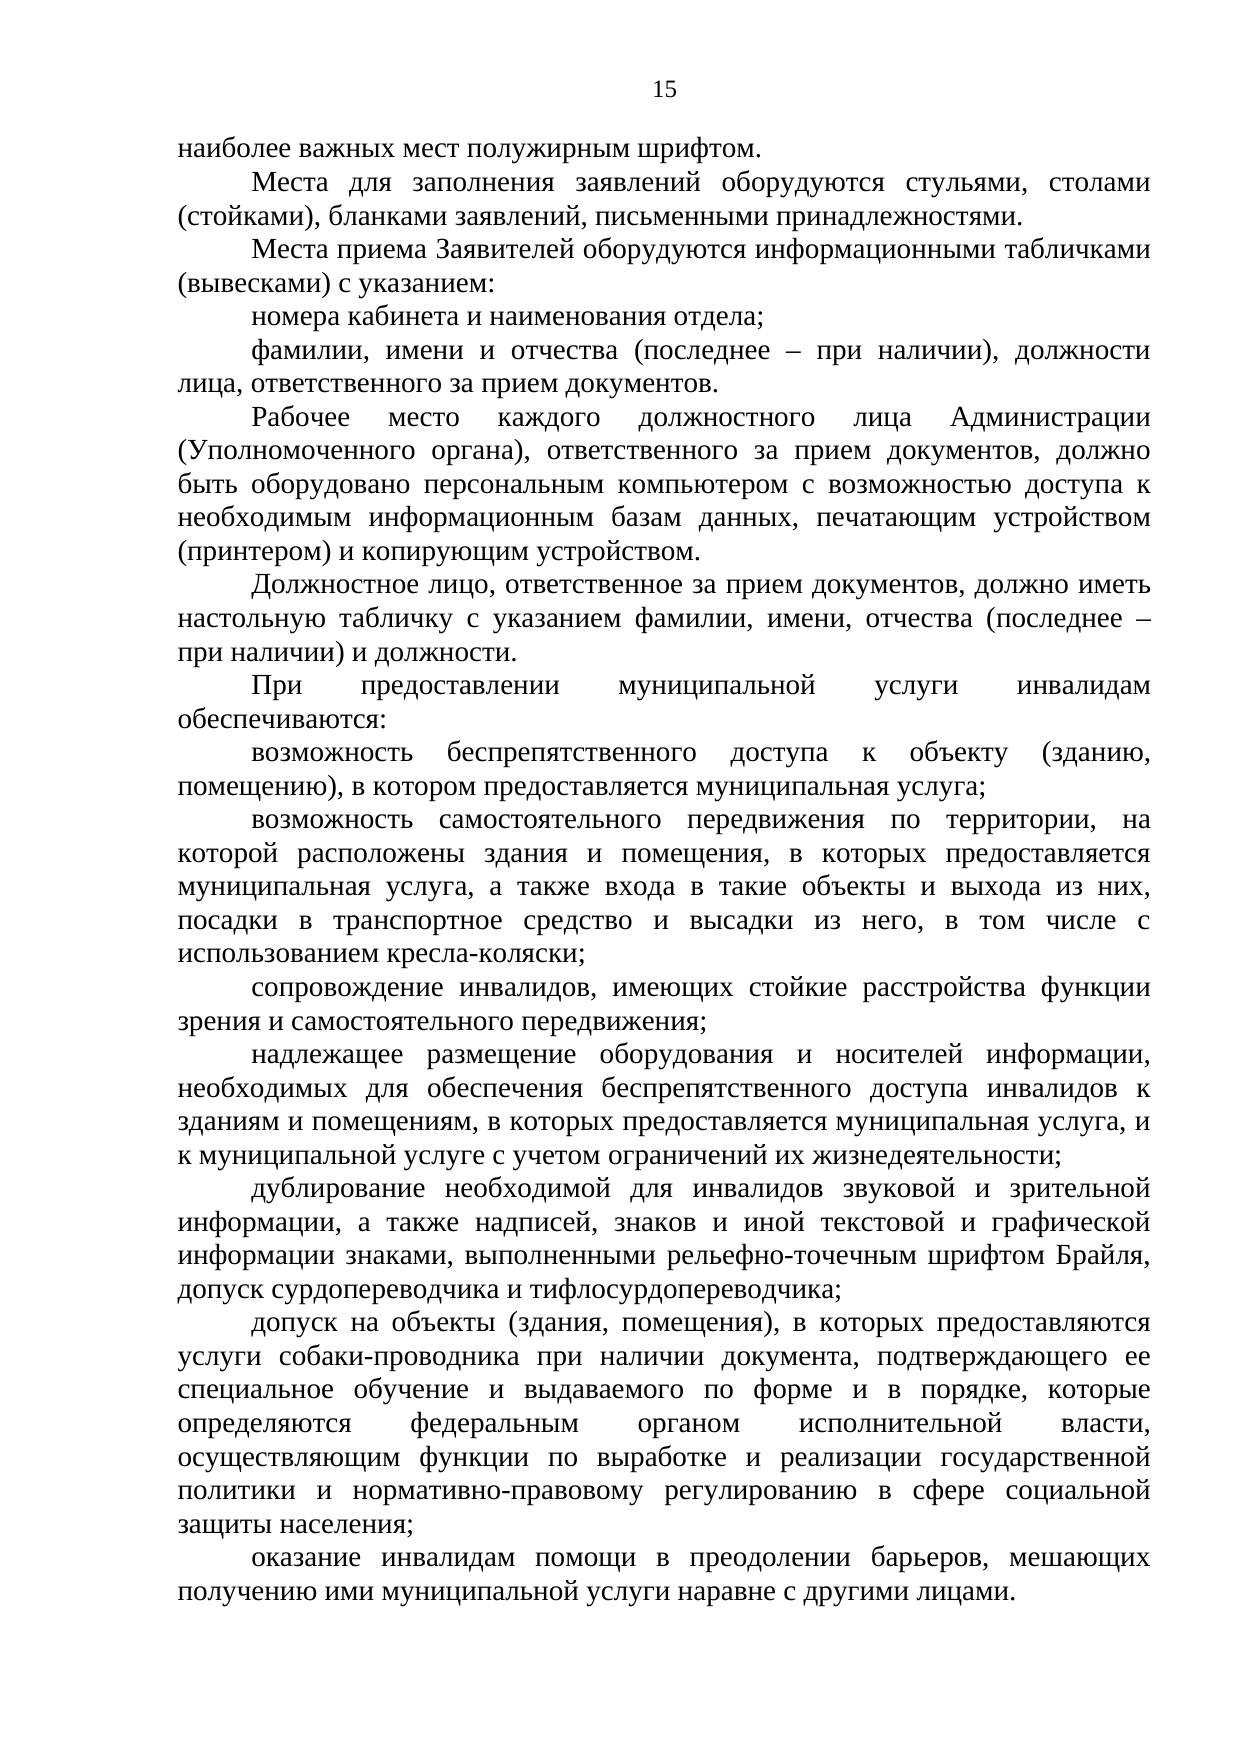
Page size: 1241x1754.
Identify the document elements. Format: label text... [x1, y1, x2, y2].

text оказание инвалидам помощи в преодолении барьеров, мешающих получению ими муниципальной услуги наравне с другими лицами. [177, 1539, 1152, 1606]
text Места для заполнения заявлений оборудуются стульями, столами (стойками), бланками заявлений, письменными принадлежностями. [177, 164, 1152, 231]
text дублирование необходимой для инвалидов звуковой и зрительной информации, а также надписей, знаков и иной текстовой и графической информации знаками, выполненными рельефно-точечным шрифтом Брайля, допуск сурдопереводчика и тифлосурдопереводчика; [177, 1170, 1152, 1304]
text Места приема Заявителей оборудуются информационными табличками (вывесками) с указанием: [177, 231, 1152, 298]
text Рабочее место каждого должностного лица Администрации (Уполномоченного органа), ответственного за прием документов, должно быть оборудовано персональным компьютером с возможностью доступа к необходимым информационным базам данных, печатающим устройством (принтером) и копирующим устройством. [177, 399, 1152, 567]
text возможность самостоятельного передвижения по территории, на которой расположены здания и помещения, в которых предоставляется муниципальная услуга, а также входа в такие объекты и выхода из них, посадки в транспортное средство и высадки из него, в том числе с использованием кресла-коляски; [177, 801, 1152, 969]
text При предоставлении муниципальной услуги инвалидам обеспечиваются: [177, 667, 1152, 734]
text допуск на объекты (здания, помещения), в которых предоставляются услуги собаки-проводника при наличии документа, подтверждающего ее специальное обучение и выдаваемого по форме и в порядке, которые определяются федеральным органом исполнительной власти, осуществляющим функции по выработке и реализации государственной политики и нормативно-правовому регулированию в сфере социальной защиты населения; [177, 1304, 1152, 1539]
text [177, 131, 1152, 164]
text надлежащее размещение оборудования и носителей информации, необходимых для обеспечения беспрепятственного доступа инвалидов к зданиям и помещениям, в которых предоставляется муниципальная услуга, и к муниципальной услуге с учетом ограничений их жизнедеятельности; [177, 1036, 1152, 1170]
text Должностное лицо, ответственное за прием документов, должно иметь настольную табличку с указанием фамилии, имени, отчества (последнее – при наличии) и должности. [177, 567, 1152, 667]
text фамилии, имени и отчества (последнее – при наличии), должности лица, ответственного за прием документов. [177, 332, 1152, 399]
text номера кабинета и наименования отдела; [177, 298, 1152, 332]
text сопровождение инвалидов, имеющих стойкие расстройства функции зрения и самостоятельного передвижения; [177, 969, 1152, 1036]
text возможность беспрепятственного доступа к объекту (зданию, помещению), в котором предоставляется муниципальная услуга; [177, 734, 1152, 801]
